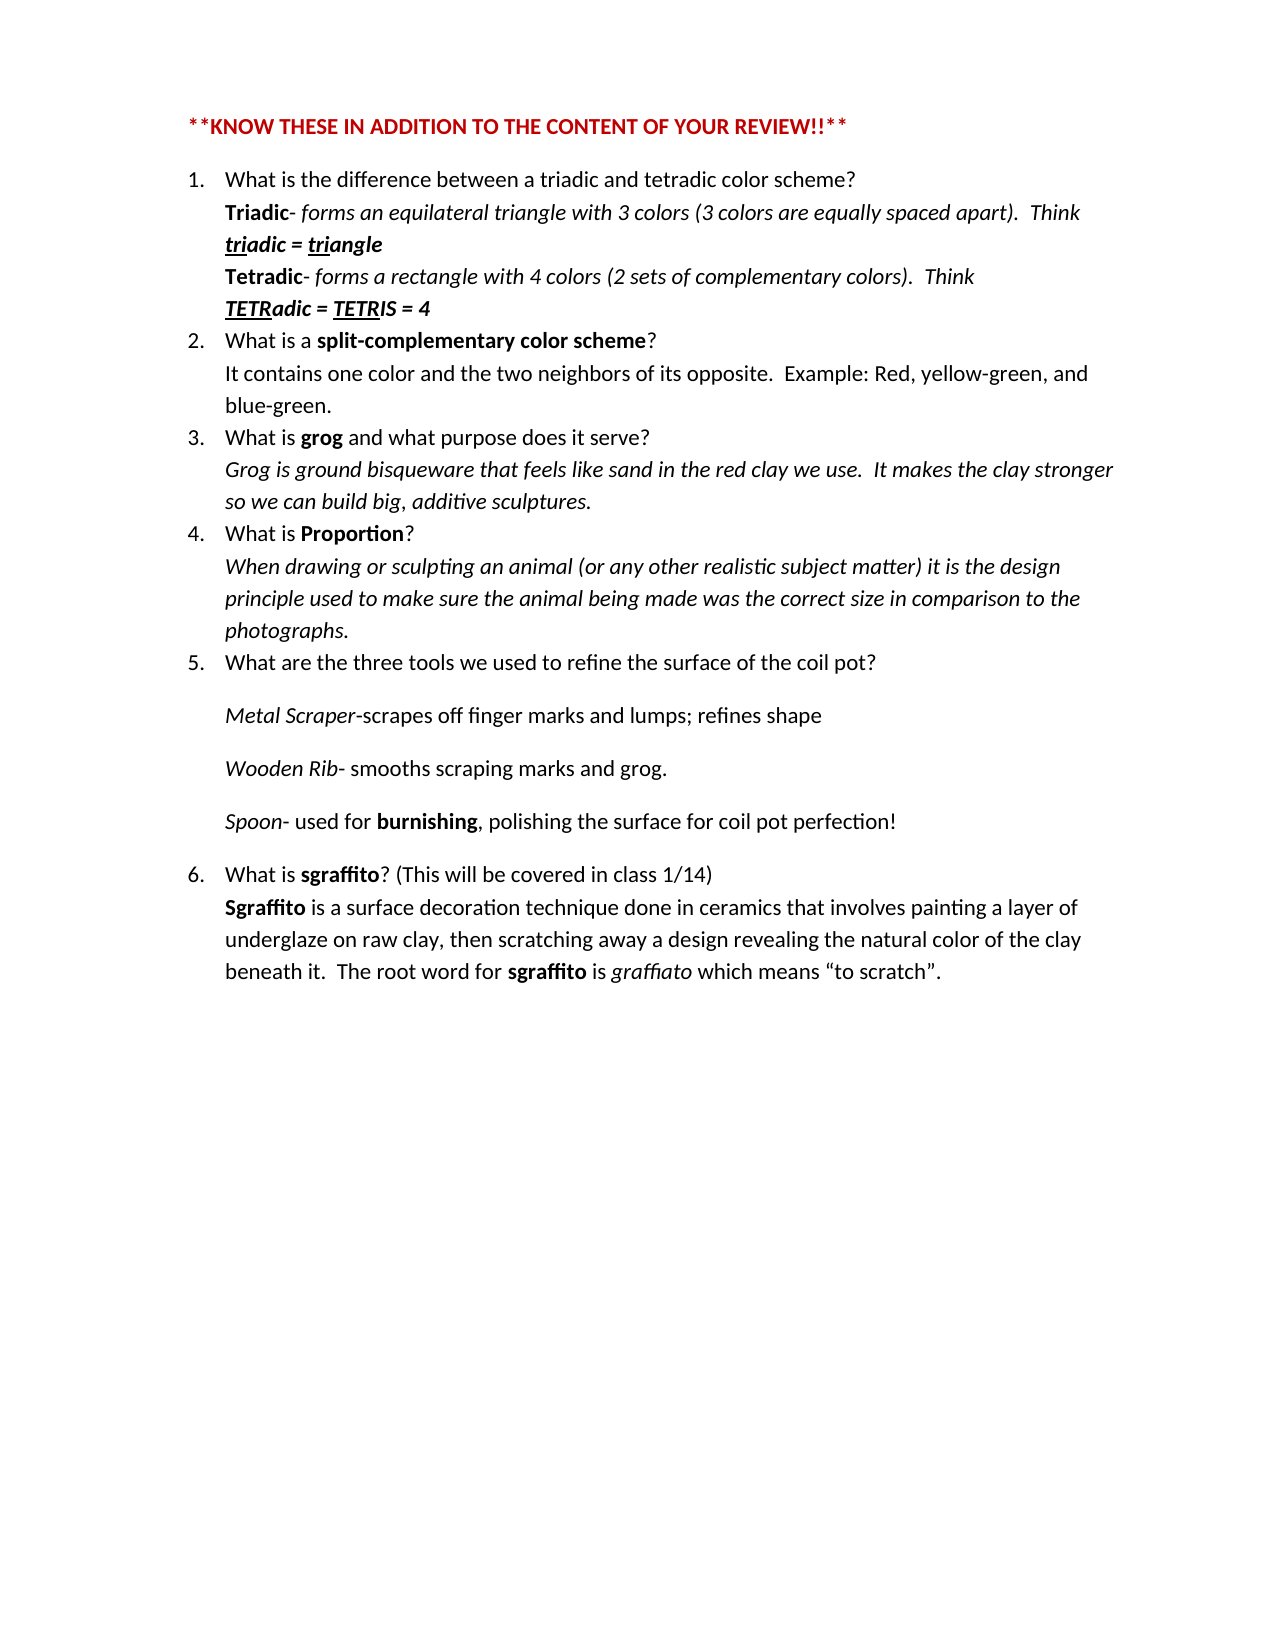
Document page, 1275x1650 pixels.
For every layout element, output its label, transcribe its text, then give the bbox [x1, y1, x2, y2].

text Wooden Rib- smooths scraping marks and grog. [187, 754, 1125, 782]
list Grog is ground bisqueware that feels like sand in the red clay we use. It makes the clay stronger so we can build big, additive sculptures. [225, 455, 1125, 515]
list Sgraffito is a surface decoration technique done in ceramics that involves painting a layer of underglaze on raw clay, then scratching away a design revealing the natural color of the clay beneath it. The root word for sgraffito is graffiato which means “to scratch”. [225, 893, 1125, 985]
list What is sgraffito? (This will be covered in class 1/14) [187, 860, 1125, 888]
list What are the three tools we used to refine the surface of the coil pot? [187, 648, 1125, 676]
list What is a split-complementary color scheme? [187, 326, 1125, 354]
list Triadic- forms an equilateral triangle with 3 colors (3 colors are equally spaced apart). Think triadic = triangle [225, 198, 1125, 258]
list What is Proportion? [187, 519, 1125, 548]
list Tetradic- forms a rectangle with 4 colors (2 sets of complementary colors). Think [225, 262, 1125, 290]
list What is grog and what purpose does it serve? [187, 423, 1125, 451]
text Metal Scraper-scrapes off finger marks and lumps; refines shape [187, 701, 1125, 729]
list TETRadic = TETRIS = 4 [225, 294, 1125, 322]
list What is the difference between a triadic and tetradic color scheme? [187, 166, 1125, 193]
text Spoon- used for burnishing, polishing the surface for coil pot perfection! [187, 807, 1125, 835]
text **KNOW THESE IN ADDITION TO THE CONTENT OF YOUR REVIEW!!** [187, 112, 1125, 141]
list When drawing or sculpting an animal (or any other realistic subject matter) it is the design principle used to make sure the animal being made was the correct size in comparison to the photographs. [225, 552, 1125, 644]
list It contains one color and the two neighbors of its opposite. Example: Red, yellow-green, and blue-green. [225, 359, 1125, 419]
